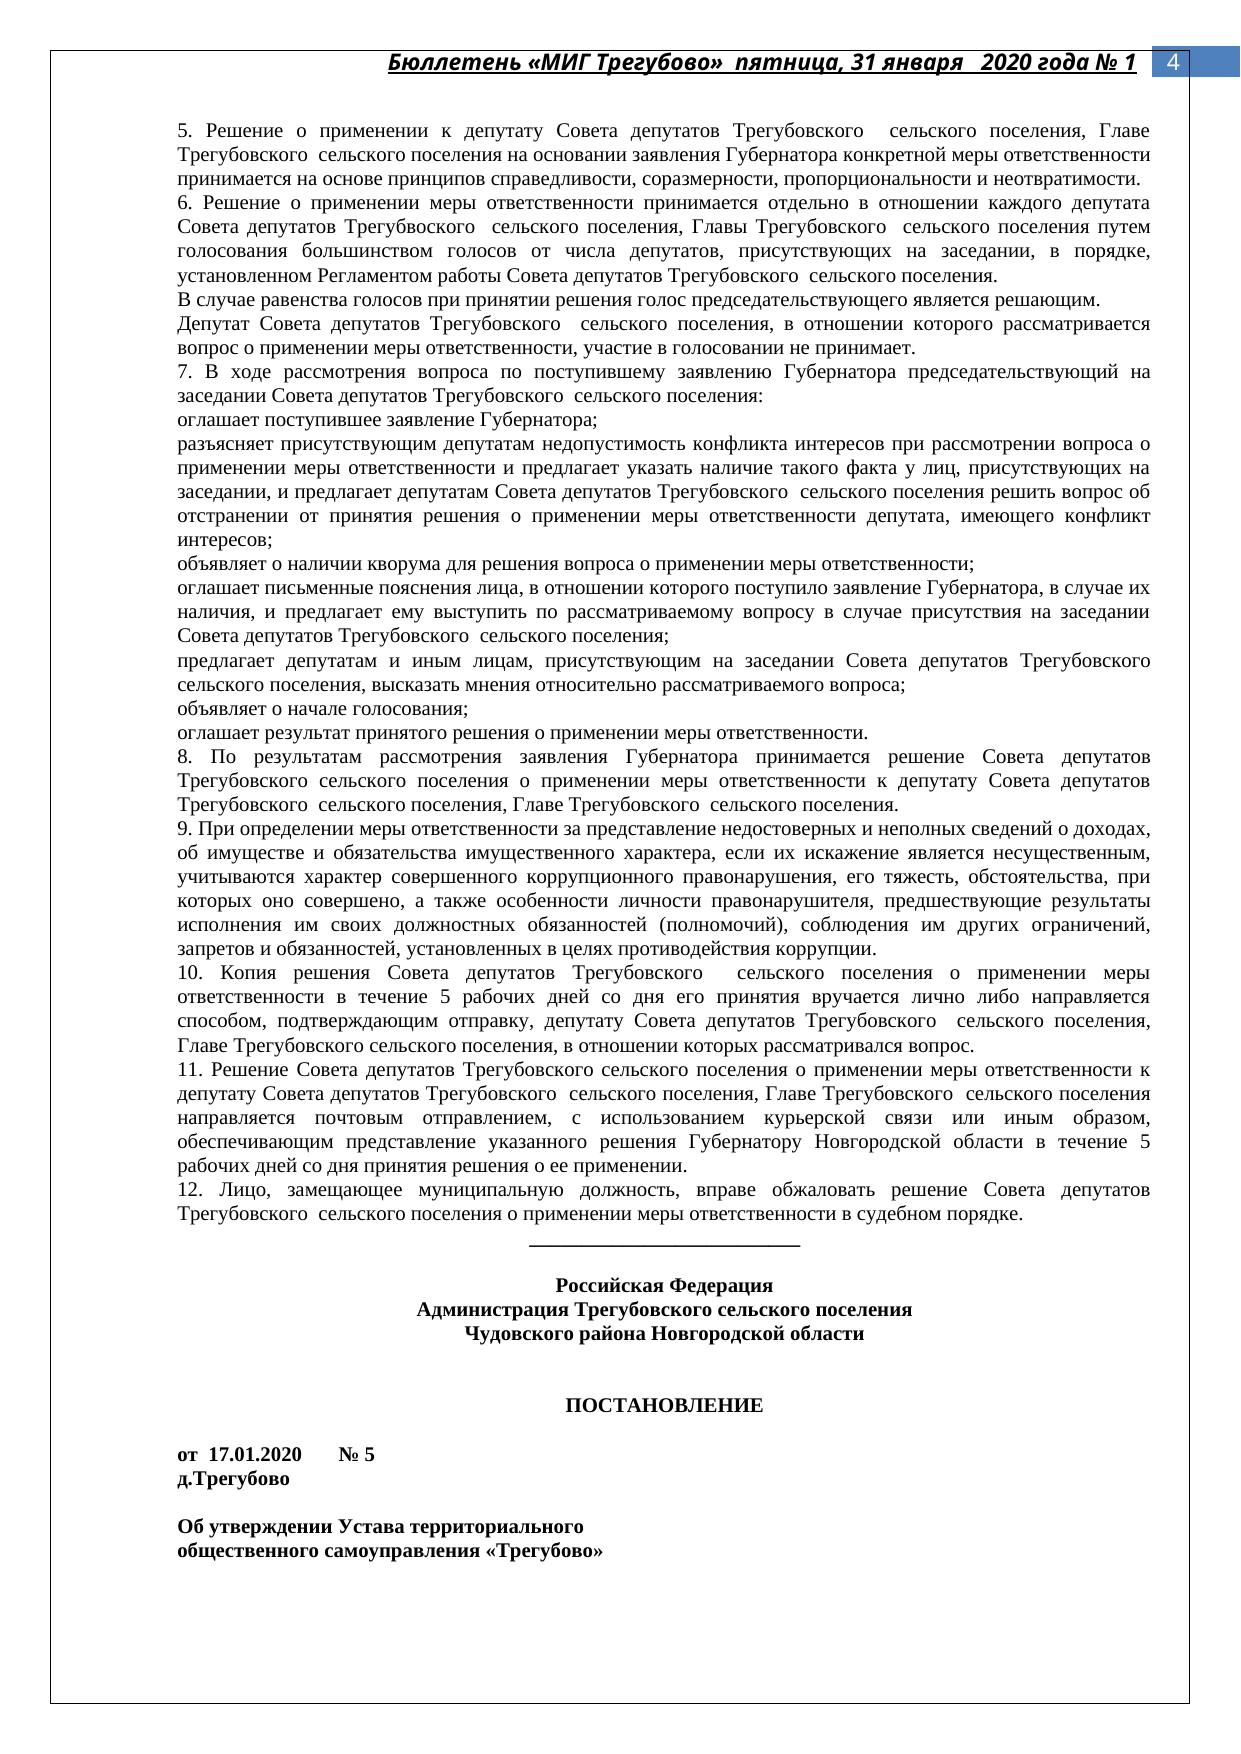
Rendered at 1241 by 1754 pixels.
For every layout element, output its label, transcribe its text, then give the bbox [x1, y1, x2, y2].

text оглашает результат принятого решения о применении меры ответственности. [177, 720, 1152, 744]
text 6. Решение о применении меры ответственности принимается отдельно в отношении каждого депутата Совета депутатов Трегубвоского сельского поселения, Главы Трегубовского сельского поселения путем голосования большинством голосов от числа депутатов, присутствующих на заседании, в порядке, установленном Регламентом работы Совета депутатов Трегубовского сельского поселения. [177, 190, 1152, 287]
text ПОСТАНОВЛЕНИЕ [177, 1393, 1152, 1417]
text Администрация Трегубовского сельского поселения [177, 1297, 1152, 1321]
text оглашает поступившее заявление Губернатора; [177, 407, 1152, 431]
text 12. Лицо, замещающее муниципальную должность, вправе обжаловать решение Совета депутатов Трегубовского сельского поселения о применении меры ответственности в судебном порядке. [177, 1177, 1152, 1225]
text разъясняет присутствующим депутатам недопустимость конфликта интересов при рассмотрении вопроса о применении меры ответственности и предлагает указать наличие такого факта у лиц, присутствующих на заседании, и предлагает депутатам Совета депутатов Трегубовского сельского поселения решить вопрос об отстранении от принятия решения о применении меры ответственности депутата, имеющего конфликт интересов; [177, 431, 1152, 551]
text 9. При определении меры ответственности за представление недостоверных и неполных сведений о доходах, об имуществе и обязательства имущественного характера, если их искажение является несущественным, учитываются характер совершенного коррупционного правонарушения, его тяжесть, обстоятельства, при которых оно совершено, а также особенности личности правонарушителя, предшествующие результаты исполнения им своих должностных обязанностей (полномочий), соблюдения им других ограничений, запретов и обязанностей, установленных в целях противодействия коррупции. [177, 816, 1152, 960]
text Депутат Совета депутатов Трегубовского сельского поселения, в отношении которого рассматривается вопрос о применении меры ответственности, участие в голосовании не принимает. [177, 311, 1152, 359]
text д.Трегубово [177, 1466, 1152, 1490]
text 7. В ходе рассмотрения вопроса по поступившему заявлению Губернатора председательствующий на заседании Совета депутатов Трегубовского сельского поселения: [177, 359, 1152, 407]
text оглашает письменные пояснения лица, в отношении которого поступило заявление Губернатора, в случае их наличия, и предлагает ему выступить по рассматриваемому вопросу в случае присутствия на заседании Совета депутатов Трегубовского сельского поселения; [177, 575, 1152, 647]
table_header Об утверждении Устава территориального общественного самоуправления «Трегубово» [166, 1514, 651, 1611]
text от 17.01.2020 № 5 [177, 1442, 1152, 1466]
text предлагает депутатам и иным лицам, присутствующим на заседании Совета депутатов Трегубовского сельского поселения, высказать мнения относительно рассматриваемого вопроса; [177, 647, 1152, 696]
text Чудовского района Новгородской области [177, 1321, 1152, 1345]
text Российская Федерация [177, 1273, 1152, 1297]
text 10. Копия решения Совета депутатов Трегубовского сельского поселения о применении меры ответственности в течение 5 рабочих дней со дня его принятия вручается лично либо направляется способом, подтверждающим отправку, депутату Совета депутатов Трегубовского сельского поселения, Главе Трегубовского сельского поселения, в отношении которых рассматривался вопрос. [177, 960, 1152, 1057]
text 11. Решение Совета депутатов Трегубовского сельского поселения о применении меры ответственности к депутату Совета депутатов Трегубовского сельского поселения, Главе Трегубовского сельского поселения направляется почтовым отправлением, с использованием курьерской связи или иным образом, обеспечивающим представление указанного решения Губернатору Новгородской области в течение 5 рабочих дней со дня принятия решения о ее применении. [177, 1057, 1152, 1177]
text 5. Решение о применении к депутату Совета депутатов Трегубовского сельского поселения, Главе Трегубовского сельского поселения на основании заявления Губернатора конкретной меры ответственности принимается на основе принципов справедливости, соразмерности, пропорциональности и неотвратимости. [177, 118, 1152, 190]
text __________________________ [177, 1225, 1152, 1249]
text 8. По результатам рассмотрения заявления Губернатора принимается решение Совета депутатов Трегубовского сельского поселения о применении меры ответственности к депутату Совета депутатов Трегубовского сельского поселения, Главе Трегубовского сельского поселения. [177, 744, 1152, 816]
text объявляет о наличии кворума для решения вопроса о применении меры ответственности; [177, 551, 1152, 575]
text В случае равенства голосов при принятии решения голос председательствующего является решающим. [177, 287, 1152, 311]
text объявляет о начале голосования; [177, 696, 1152, 720]
